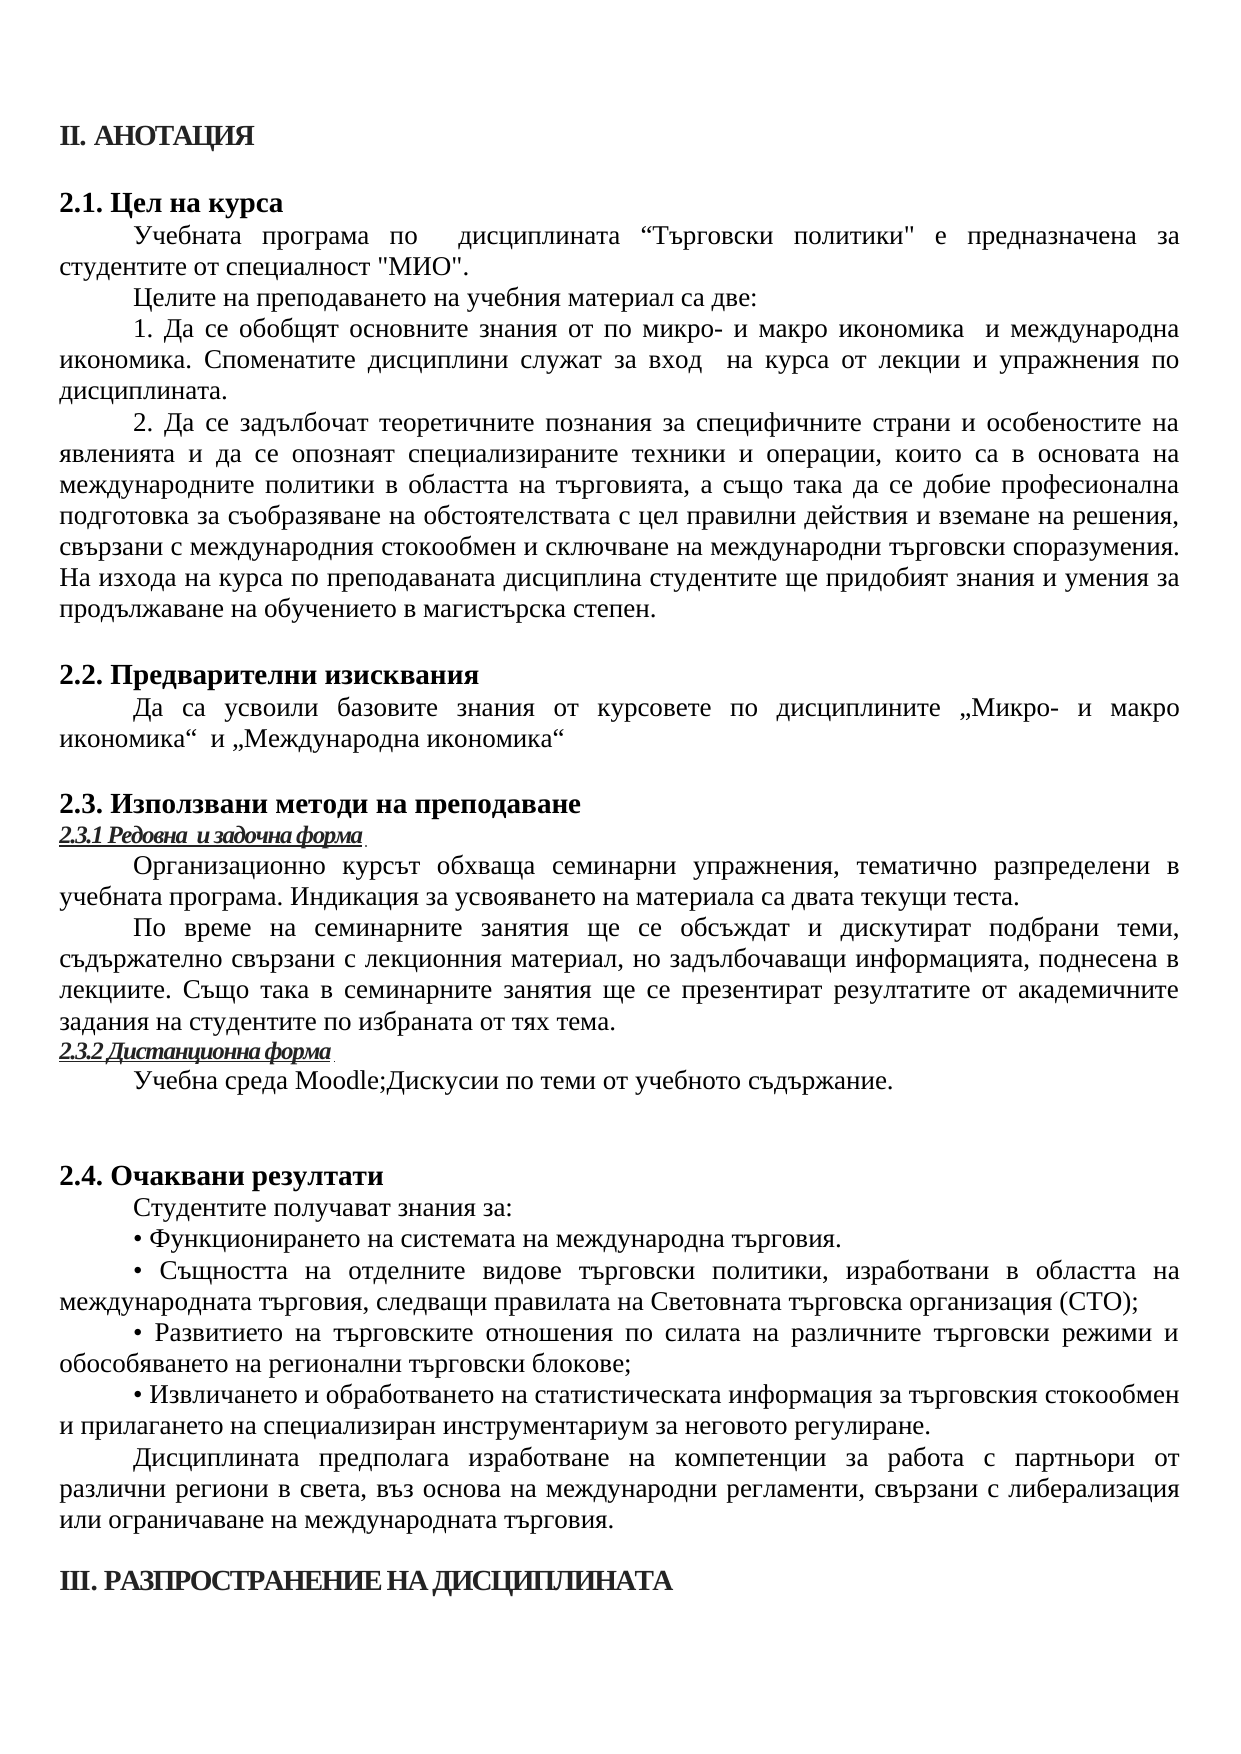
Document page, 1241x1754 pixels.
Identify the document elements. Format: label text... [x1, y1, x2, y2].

text Учебна среда Moodle;Дискусии по теми от учебното съдържание. [59, 1064, 1181, 1096]
text • Функционирането на системата на международна търговия. [59, 1223, 1181, 1254]
text Дисциплината предполага изработване на компетенции за работа с партньори от различни региони в света, въз основа на международни регламенти, свързани с либерализация или ограничаване на международната търговия. [59, 1441, 1181, 1534]
text 2.4. Очаквани резултати [59, 1158, 1181, 1191]
text • Извличането и обработването на статистическата информация за търговския стокообмен и прилагането на специализиран инструментариум за неговото регулиране. [59, 1378, 1181, 1441]
text Студентите получават знания за: [59, 1191, 1181, 1223]
text Целите на преподаването на учебния материал са две: [59, 281, 1181, 312]
text III. разпространение на дисциплината [59, 1563, 1181, 1596]
text 2.3.2 Дистанционна форма [59, 1036, 1181, 1064]
text Учебната програма по дисциплината “Търговски политики" е предназначена за студентите от специалност "МИО". [59, 219, 1181, 281]
text 2. Да се задълбочат теоретичните познания за специфичните страни и особеностите на явленията и да се опознаят специализираните техники и операции, които са в основата на международните политики в областта на търговията, а също така да се добие професионална подготовка за съобразяване на обстоятелствата с цел правилни действия и вземане на решения, свързани с международния стокообмен и сключване на международни търговски споразумения. На изхода на курса по преподаваната дисциплина студентите ще придобият знания и умения за продължаване на обучението в магистърска степен. [59, 406, 1181, 624]
text 2.3. Използвани методи на преподаване [59, 787, 1181, 820]
text • Развитието на търговските отношения по силата на различните търговски режими и обособяването на регионални търговски блокове; [59, 1316, 1181, 1378]
text Да са усвоили базовите знания от курсовете по дисциплините „Микро- и макро икономика“ и „Международна икономика“ [59, 691, 1181, 753]
text 2.2. Предварителни изисквания [59, 657, 1181, 691]
text Организационно курсът обхваща семинарни упражнения, тематично разпределени в учебната програма. Индикация за усвояването на материала са двата текущи теста. [59, 849, 1181, 911]
text II. Анотация [59, 118, 1181, 152]
text • Същността на отделните видове търговски политики, изработвани в областта на международната търговия, следващи правилата на Световната търговска организация (СТО); [59, 1254, 1181, 1316]
text 1. Да се обобщят основните знания от по микро- и макро икономика и международна икономика. Споменатите дисциплини служат за вход на курса от лекции и упражнения по дисциплината. [59, 312, 1181, 406]
text 2.3.1 Редовна и задочна форма [59, 820, 1181, 849]
text 2.1. Цел на курса [59, 185, 1181, 219]
text По време на семинарните занятия ще се обсъждат и дискутират подбрани теми, съдържателно свързани с лекционния материал, но задълбочаващи информацията, поднесена в лекциите. Също така в семинарните занятия ще се презентират резултатите от академичните задания на студентите по избраната от тях тема. [59, 911, 1181, 1036]
